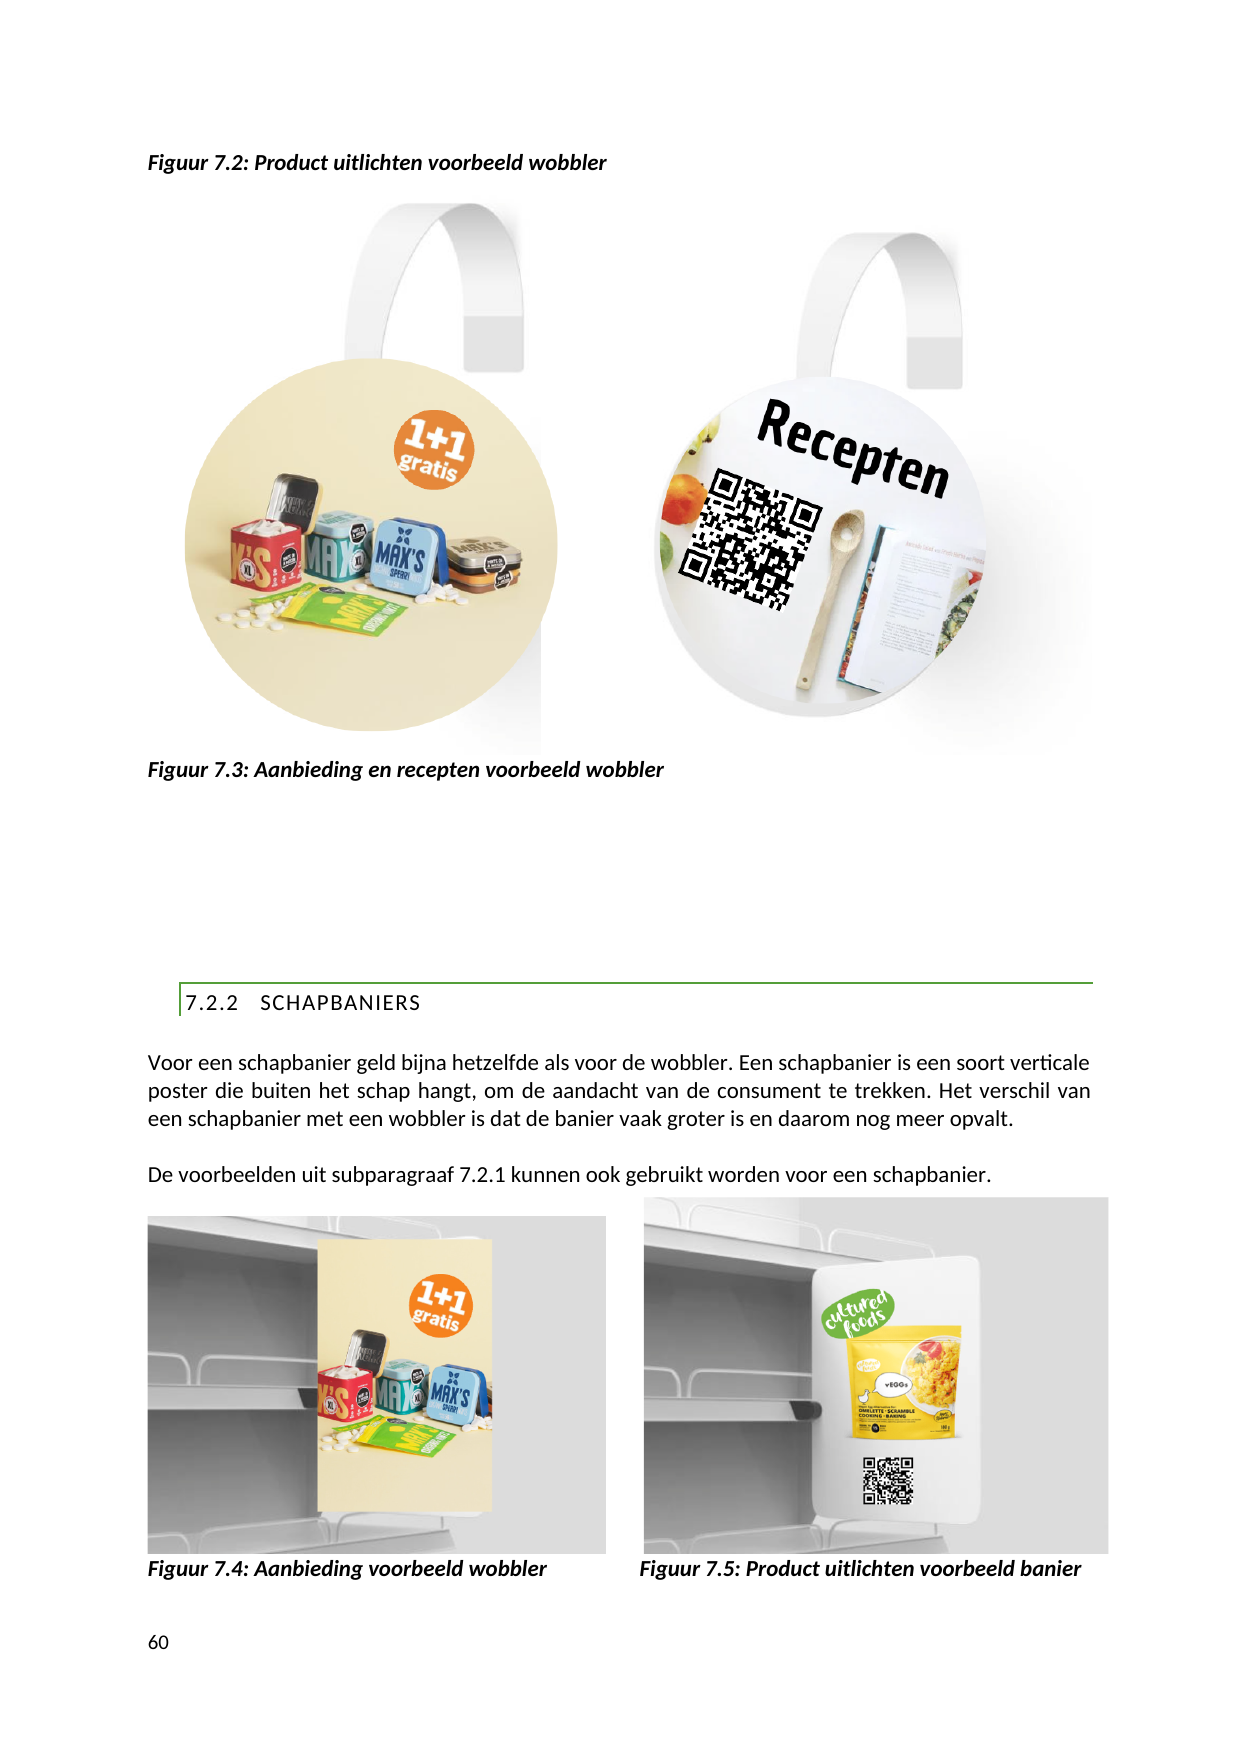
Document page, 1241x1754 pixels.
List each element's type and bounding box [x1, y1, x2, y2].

picture [147, 1216, 606, 1554]
picture [643, 1197, 1113, 1554]
picture [147, 175, 1092, 755]
